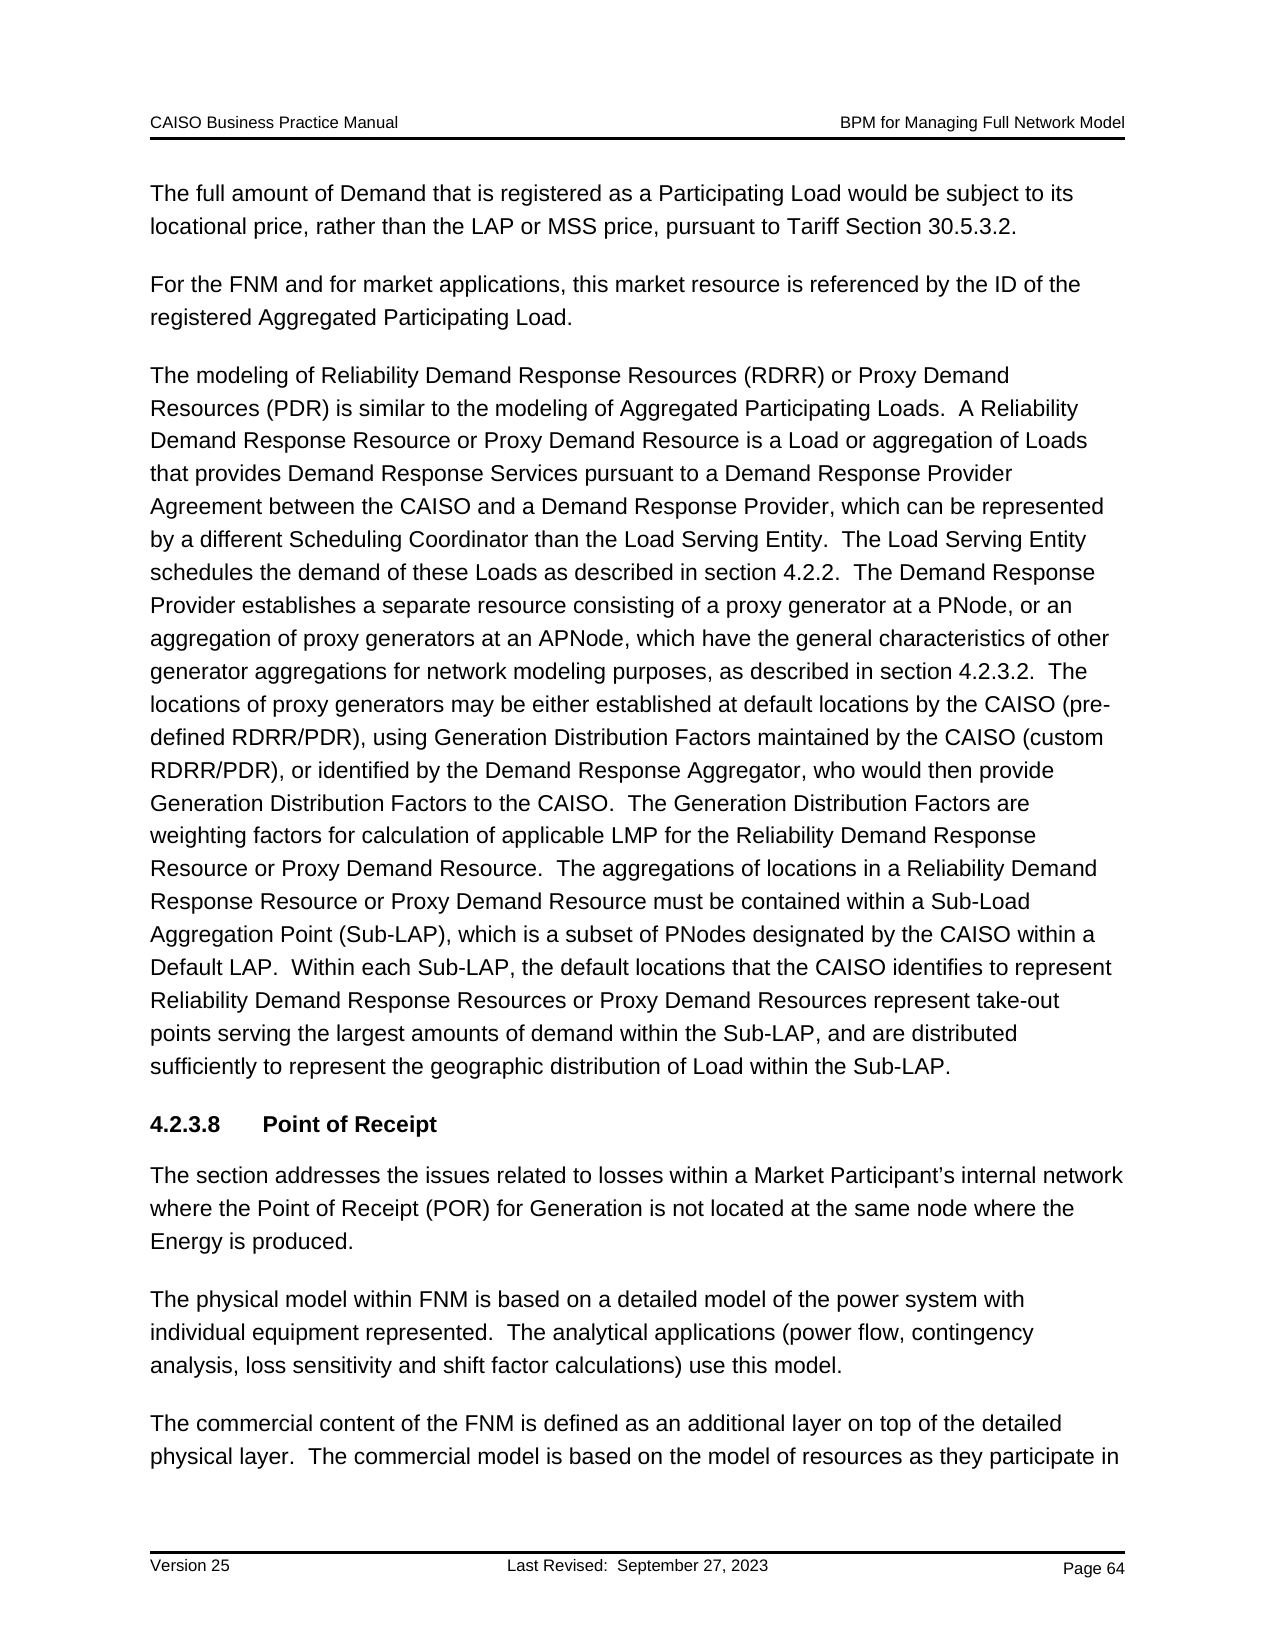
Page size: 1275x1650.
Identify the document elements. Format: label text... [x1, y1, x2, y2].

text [150, 180, 1125, 239]
subtitle Point of Receipt [150, 1111, 1125, 1137]
text The modeling of Reliability Demand Response Resources (RDRR) or Proxy Demand Resources (PDR) is similar to the modeling of Aggregated Participating Loads. A Reliability Demand Response Resource or Proxy Demand Resource is a Load or aggregation of Loads that provides Demand Response Services pursuant to a Demand Response Provider Agreement between the CAISO and a Demand Response Provider, which can be represented by a different Scheduling Coordinator than the Load Serving Entity. The Load Serving Entity schedules the demand of these Loads as described in section 4.2.2. The Demand Response Provider establishes a separate resource consisting of a proxy generator at a PNode, or an aggregation of proxy generators at an APNode, which have the general characteristics of other generator aggregations for network modeling purposes, as described in section 4.2.3.2. The locations of proxy generators may be either established at default locations by the CAISO (pre-defined RDRR/PDR), using Generation Distribution Factors maintained by the CAISO (custom RDRR/PDR), or identified by the Demand Response Aggregator, who would then provide Generation Distribution Factors to the CAISO. The Generation Distribution Factors are weighting factors for calculation of applicable LMP for the Reliability Demand Response Resource or Proxy Demand Resource. The aggregations of locations in a Reliability Demand Response Resource or Proxy Demand Resource must be contained within a Sub-Load Aggregation Point (Sub-LAP), which is a subset of PNodes designated by the CAISO within a Default LAP. Within each Sub-LAP, the default locations that the CAISO identifies to represent Reliability Demand Response Resources or Proxy Demand Resources represent take-out points serving the largest amounts of demand within the Sub-LAP, and are distributed sufficiently to represent the geographic distribution of Load within the Sub-LAP. [150, 362, 1125, 1079]
text The physical model within FNM is based on a detailed model of the power system with individual equipment represented. The analytical applications (power flow, contingency analysis, loss sensitivity and shift factor calculations) use this model. [150, 1286, 1125, 1378]
text For the FNM and for market applications, this market resource is referenced by the ID of the registered Aggregated Participating Load. [150, 271, 1125, 330]
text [150, 1410, 1125, 1469]
text The section addresses the issues related to losses within a Market Participant’s internal network where the Point of Receipt (POR) for Generation is not located at the same node where the Energy is produced. [150, 1162, 1125, 1254]
